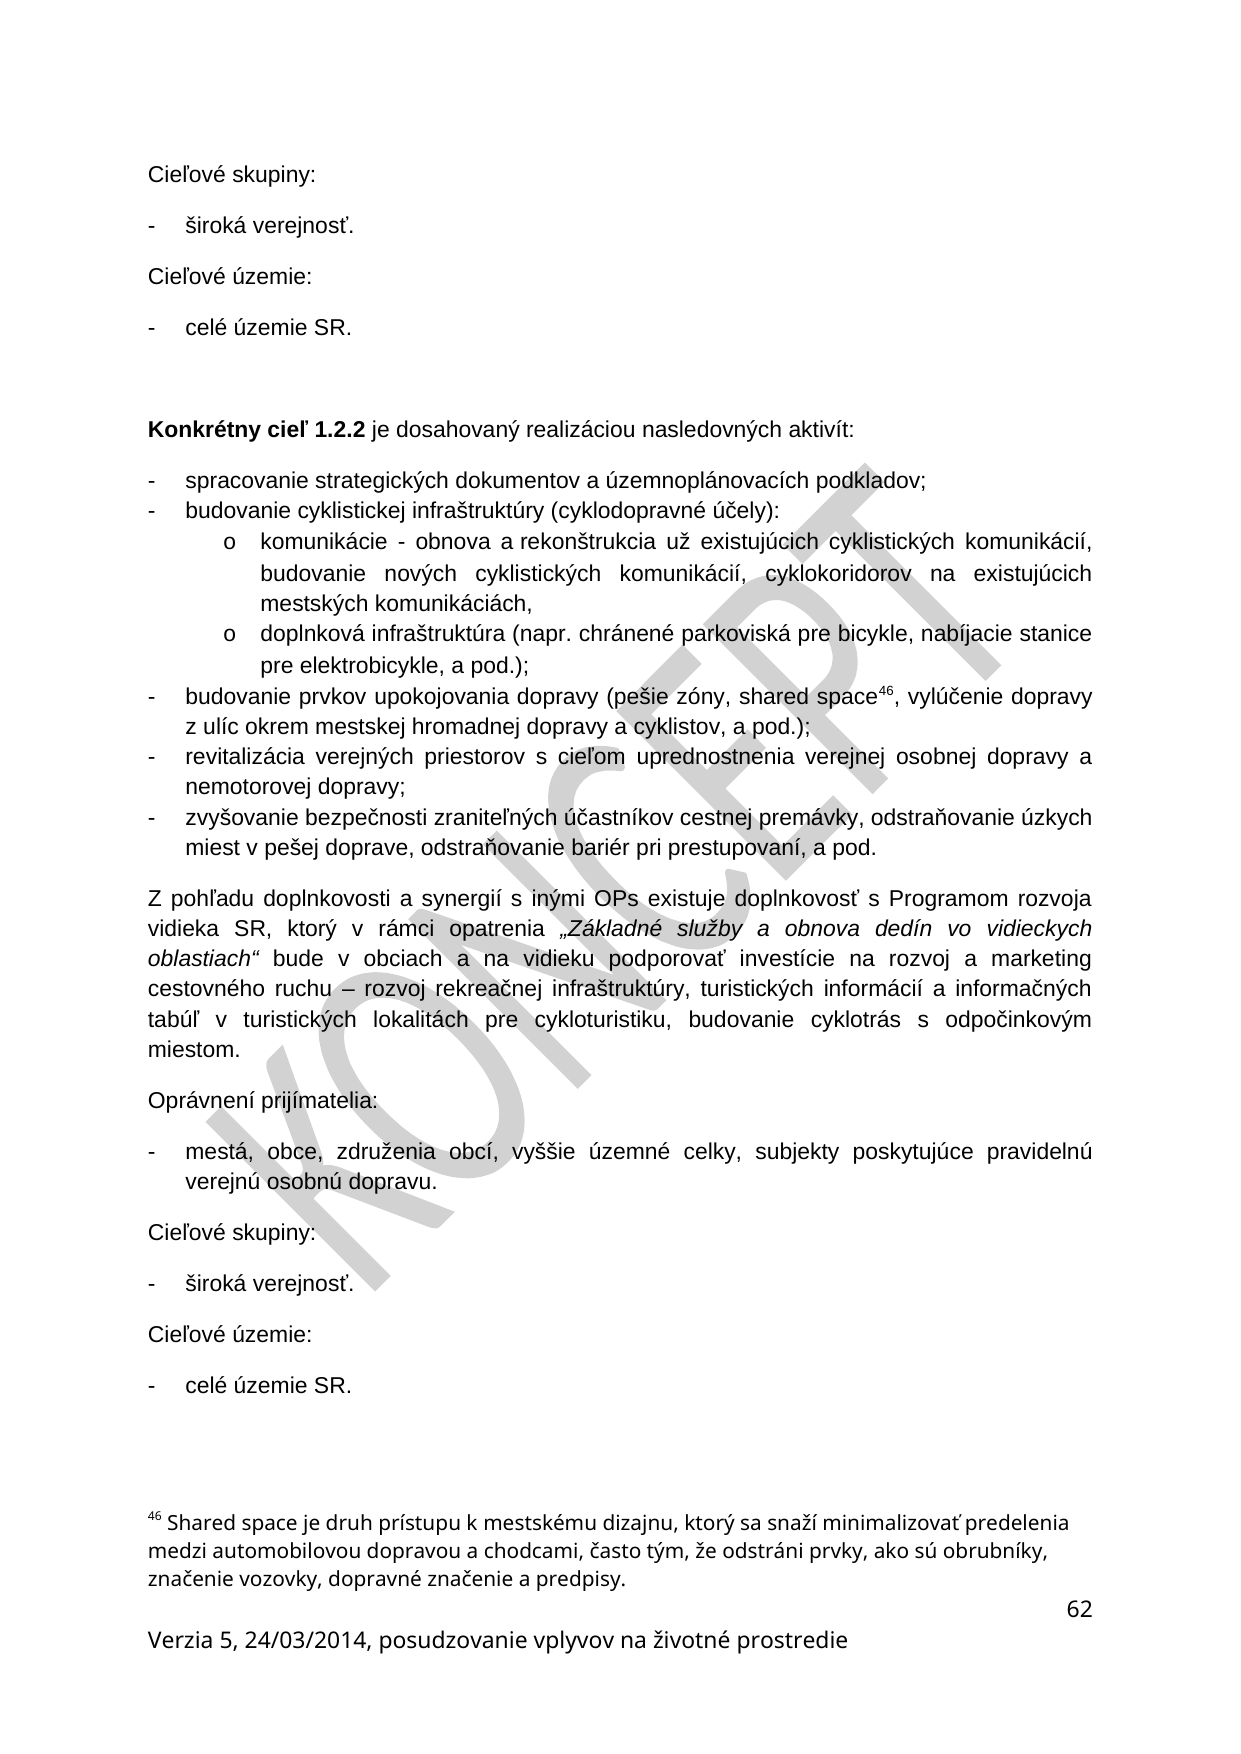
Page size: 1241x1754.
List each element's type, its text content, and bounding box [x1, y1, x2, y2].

text Cieľové územie: [148, 263, 1093, 289]
list široká verejnosť. [148, 212, 1093, 238]
text Cieľové skupiny: [148, 161, 1093, 187]
list mestá, obce, združenia obcí, vyššie územné celky, subjekty poskytujúce pravidelnú verejnú osobnú dopravu. [148, 1138, 1093, 1194]
list komunikácie - obnova a rekonštrukcia už existujúcich cyklistických komunikácií, budovanie nových cyklistických komunikácií, cyklokoridorov na existujúcich mestských komunikáciách, [223, 528, 1093, 616]
list doplnková infraštruktúra (napr. chránené parkoviská pre bicykle, nabíjacie stanice pre elektrobicykle, a pod.); [223, 620, 1093, 679]
list zvyšovanie bezpečnosti zraniteľných účastníkov cestnej premávky, odstraňovanie úzkych miest v pešej doprave, odstraňovanie bariér pri prestupovaní, a pod. [148, 803, 1093, 860]
text Konkrétny cieľ 1.2.2 je dosahovaný realizáciou nasledovných aktivít: [148, 416, 1093, 442]
text Cieľové územie: [148, 1321, 1093, 1347]
list budovanie prvkov upokojovania dopravy (pešie zóny, shared space, vylúčenie dopravy z ulíc okrem mestskej hromadnej dopravy a cyklistov, a pod.); [148, 683, 1093, 739]
list spracovanie strategických dokumentov a územnoplánovacích podkladov; [148, 467, 1093, 493]
text Cieľové skupiny: [148, 1219, 1093, 1245]
list celé územie SR. [148, 1372, 1093, 1398]
list revitalizácia verejných priestorov s cieľom uprednostnenia verejnej osobnej dopravy a nemotorovej dopravy; [148, 743, 1093, 799]
list budovanie cyklistickej infraštruktúry (cyklodopravné účely): [148, 497, 1093, 524]
text Z pohľadu doplnkovosti a synergií s inými OPs existuje doplnkovosť s Programom rozvoja vidieka SR, ktorý v rámci opatrenia „Základné služby a obnova dedín vo vidieckych oblastiach“ bude v obciach a na vidieku podporovať investície na rozvoj a marketing cestovného ruchu – rozvoj rekreačnej infraštruktúry, turistických informácií a informačných tabúľ v turistických lokalitách pre cykloturistiku, budovanie cyklotrás s odpočinkovým miestom. [148, 885, 1093, 1062]
list celé územie SR. [148, 314, 1093, 340]
text Oprávnení prijímatelia: [148, 1087, 1093, 1113]
list široká verejnosť. [148, 1270, 1093, 1296]
